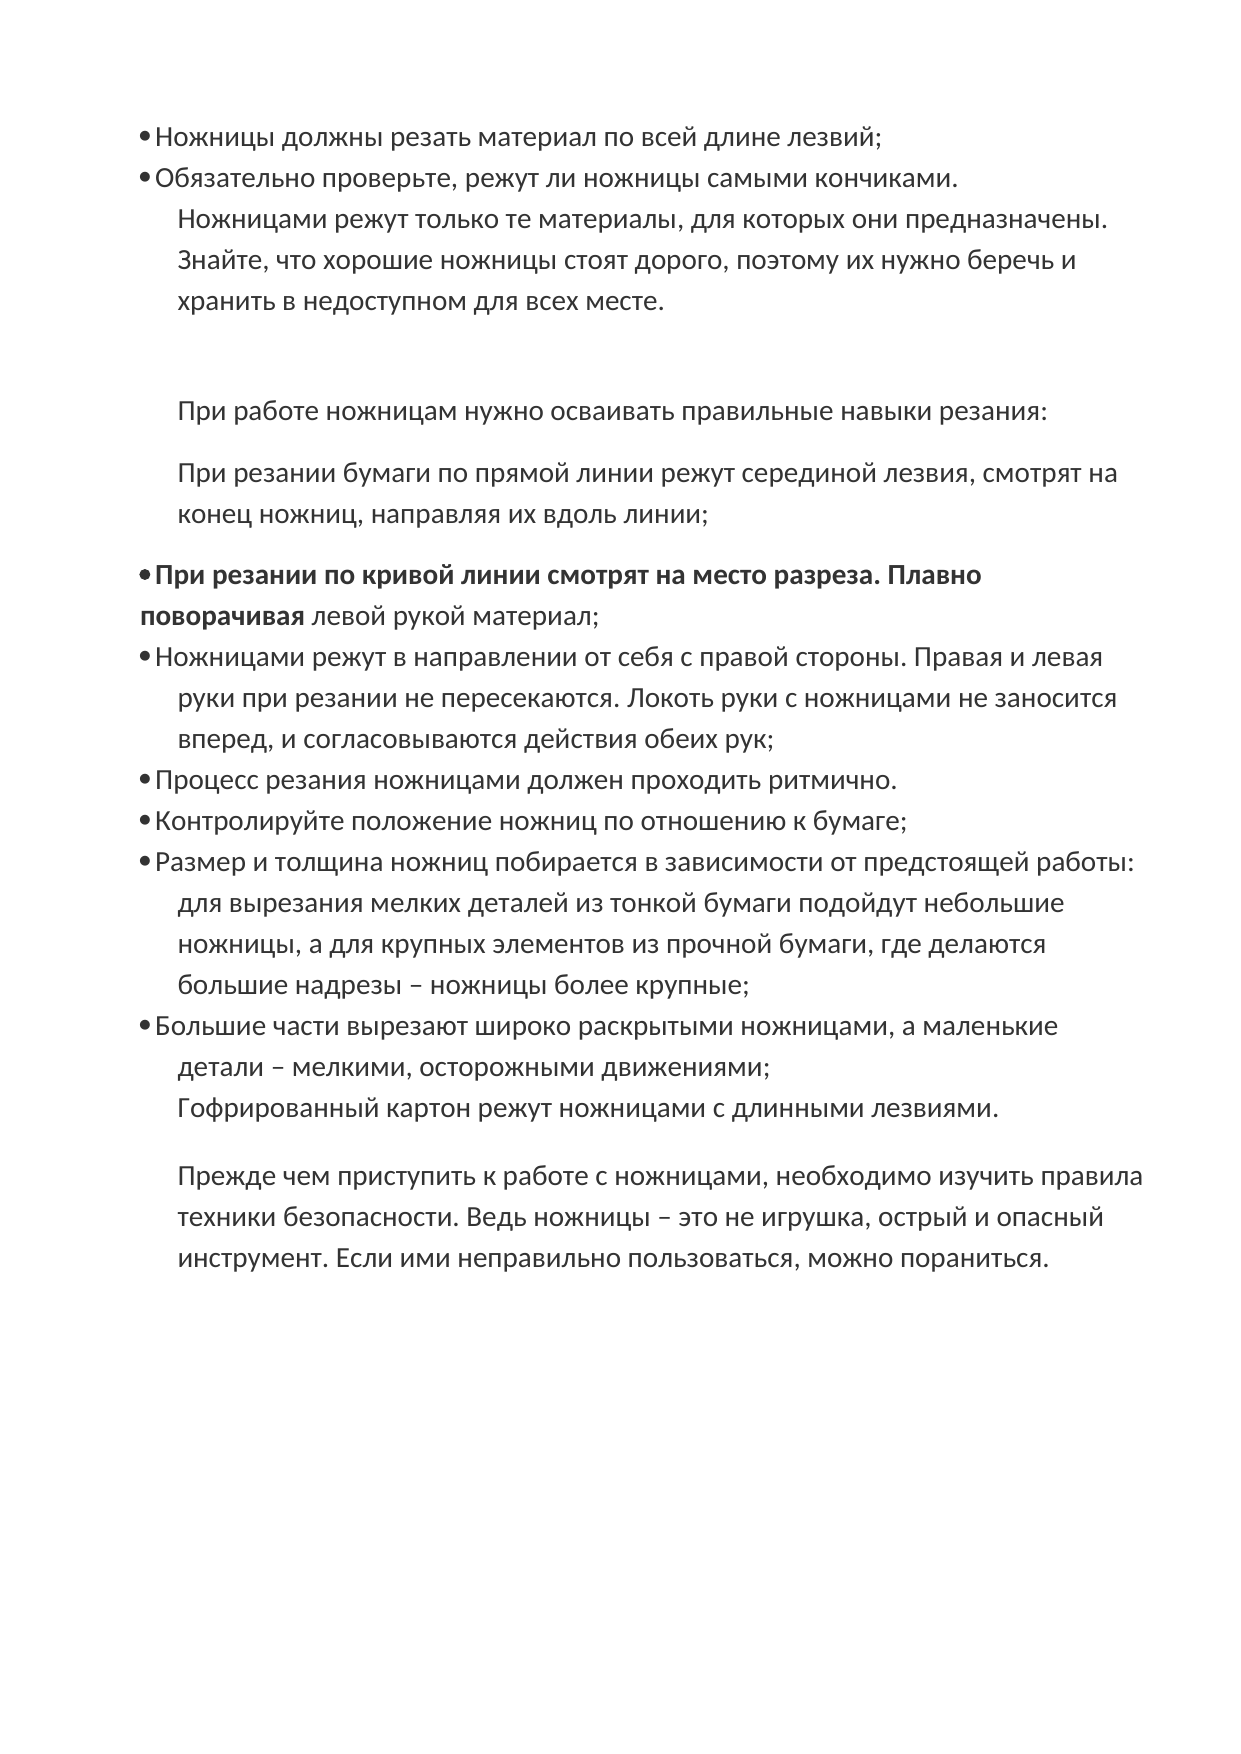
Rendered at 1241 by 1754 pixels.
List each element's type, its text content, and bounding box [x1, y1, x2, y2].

text Ножницами режут только те материалы, для которых они предназначены. Знайте, что хорошие ножницы стоят дорого, поэтому их нужно беречь и хранить в недоступном для всех месте. [177, 200, 1152, 317]
text  Ножницами режут в направлении от себя с правой стороны. Правая и левая руки при резании не пересекаются. Локоть руки с ножницами не заносится вперед, и согласовываются действия обеих рук; [140, 638, 1152, 756]
text  Обязательно проверьте, режут ли ножницы самыми кончиками. [140, 159, 1152, 195]
text  При резании по кривой линии смотрят на место разреза. Плавно поворачивая левой рукой материал; [140, 556, 1152, 633]
text  Процесс резания ножницами должен проходить ритмично. [140, 761, 1152, 797]
text  Ножницы должны резать материал по всей длине лезвий; [140, 118, 1152, 154]
text При работе ножницам нужно осваивать правильные навыки резания: [177, 392, 1152, 428]
text  Контролируйте положение ножниц по отношению к бумаге; [140, 802, 1152, 838]
text При резании бумаги по прямой линии режут серединой лезвия, смотрят на конец ножниц, направляя их вдоль линии; [177, 454, 1152, 530]
text Прежде чем приступить к работе с ножницами, необходимо изучить правила техники безопасности. Ведь ножницы – это не игрушка, острый и опасный инструмент. Если ими неправильно пользоваться, можно пораниться. [177, 1157, 1152, 1274]
text  Большие части вырезают широко раскрытыми ножницами, а маленькие детали – мелкими, осторожными движениями; Гофрированный картон режут ножницами с длинными лезвиями. [140, 1007, 1152, 1124]
text  Размер и толщина ножниц побирается в зависимости от предстоящей работы: для вырезания мелких деталей из тонкой бумаги подойдут небольшие ножницы, а для крупных элементов из прочной бумаги, где делаются большие надрезы – ножницы более крупные; [140, 843, 1152, 1001]
